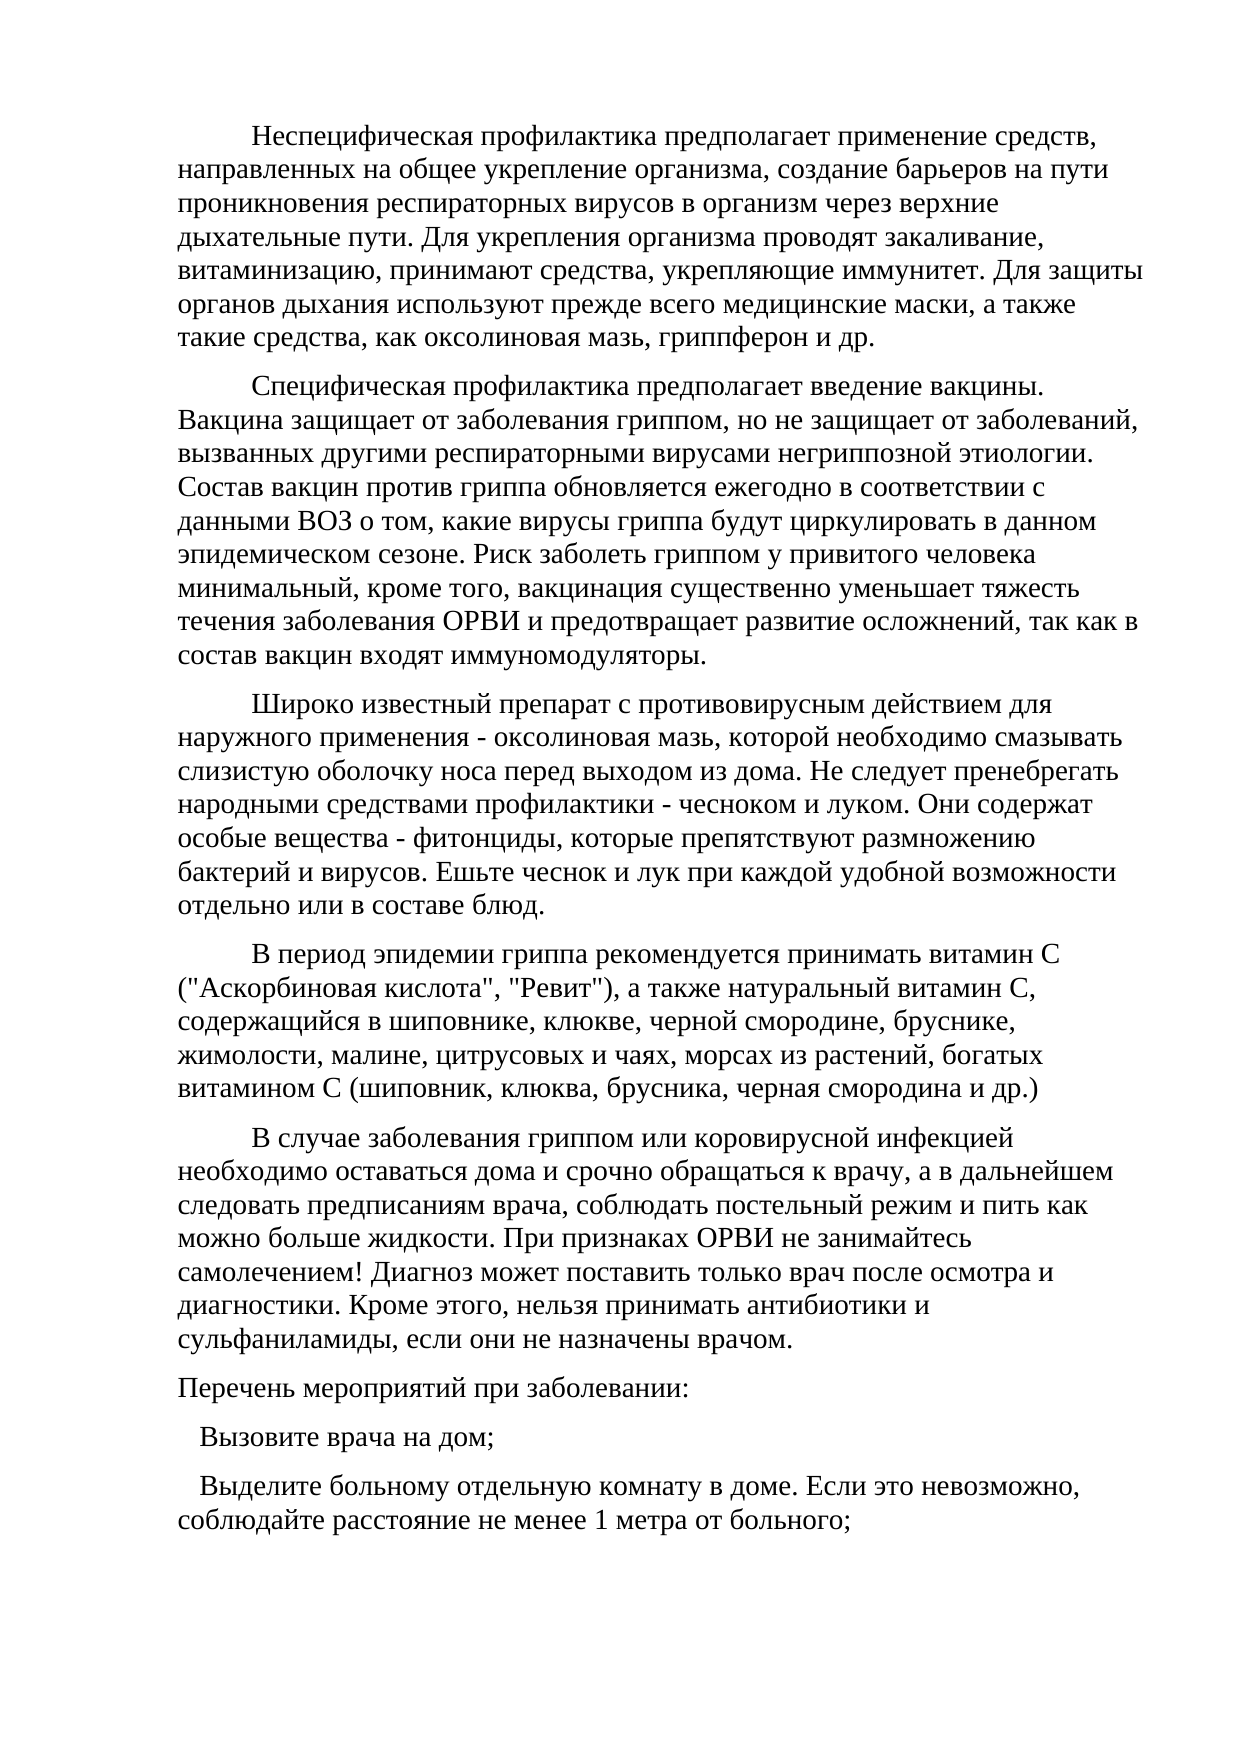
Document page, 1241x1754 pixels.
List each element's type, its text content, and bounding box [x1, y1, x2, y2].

text В период эпидемии гриппа рекомендуется принимать витамин С ("Аскорбиновая кислота", "Ревит"), а также натуральный витамин С, содержащийся в шиповнике, клюкве, черной смородине, бруснике, жимолости, малине, цитрусовых и чаях, морсах из растений, богатых витамином С (шиповник, клюква, брусника, черная смородина и др.) [177, 936, 1152, 1104]
text Перечень мероприятий при заболевании: [177, 1370, 1152, 1404]
text Выделите больному отдельную комнату в доме. Если это невозможно, соблюдайте расстояние не менее 1 метра от больного; [177, 1468, 1152, 1536]
text Вызовите врача на дом; [177, 1419, 1152, 1453]
text Широко известный препарат с противовирусным действием для наружного применения - оксолиновая мазь, которой необходимо смазывать слизистую оболочку носа перед выходом из дома. Не следует пренебрегать народными средствами профилактики - чесноком и луком. Они содержат особые вещества - фитонциды, которые препятствуют размножению бактерий и вирусов. Ешьте чеснок и лук при каждой удобной возможности отдельно или в составе блюд. [177, 686, 1152, 921]
text Специфическая профилактика предполагает введение вакцины. Вакцина защищает от заболевания гриппом, но не защищает от заболеваний, вызванных другими респираторными вирусами негриппозной этиологии. Состав вакцин против гриппа обновляется ежегодно в соответствии с данными ВОЗ о том, какие вирусы гриппа будут циркулировать в данном эпидемическом сезоне. Риск заболеть гриппом у привитого человека минимальный, кроме того, вакцинация существенно уменьшает тяжесть течения заболевания ОРВИ и предотвращает развитие осложнений, так как в состав вакцин входят иммуномодуляторы. [177, 368, 1152, 670]
text Неспецифическая профилактика предполагает применение средств, направленных на общее укрепление организма, создание барьеров на пути проникновения респираторных вирусов в организм через верхние дыхательные пути. Для укрепления организма проводят закаливание, витаминизацию, принимают средства, укрепляющие иммунитет. Для защиты органов дыхания используют прежде всего медицинские маски, а также такие средства, как оксолиновая мазь, гриппферон и др. [177, 118, 1152, 353]
text В случае заболевания гриппом или коровирусной инфекцией необходимо оставаться дома и срочно обращаться к врачу, а в дальнейшем следовать предписаниям врача, соблюдать постельный режим и пить как можно больше жидкости. При признаках ОРВИ не занимайтесь самолечением! Диагноз может поставить только врач после осмотра и диагностики. Кроме этого, нельзя принимать антибиотики и сульфаниламиды, если они не назначены врачом. [177, 1120, 1152, 1354]
